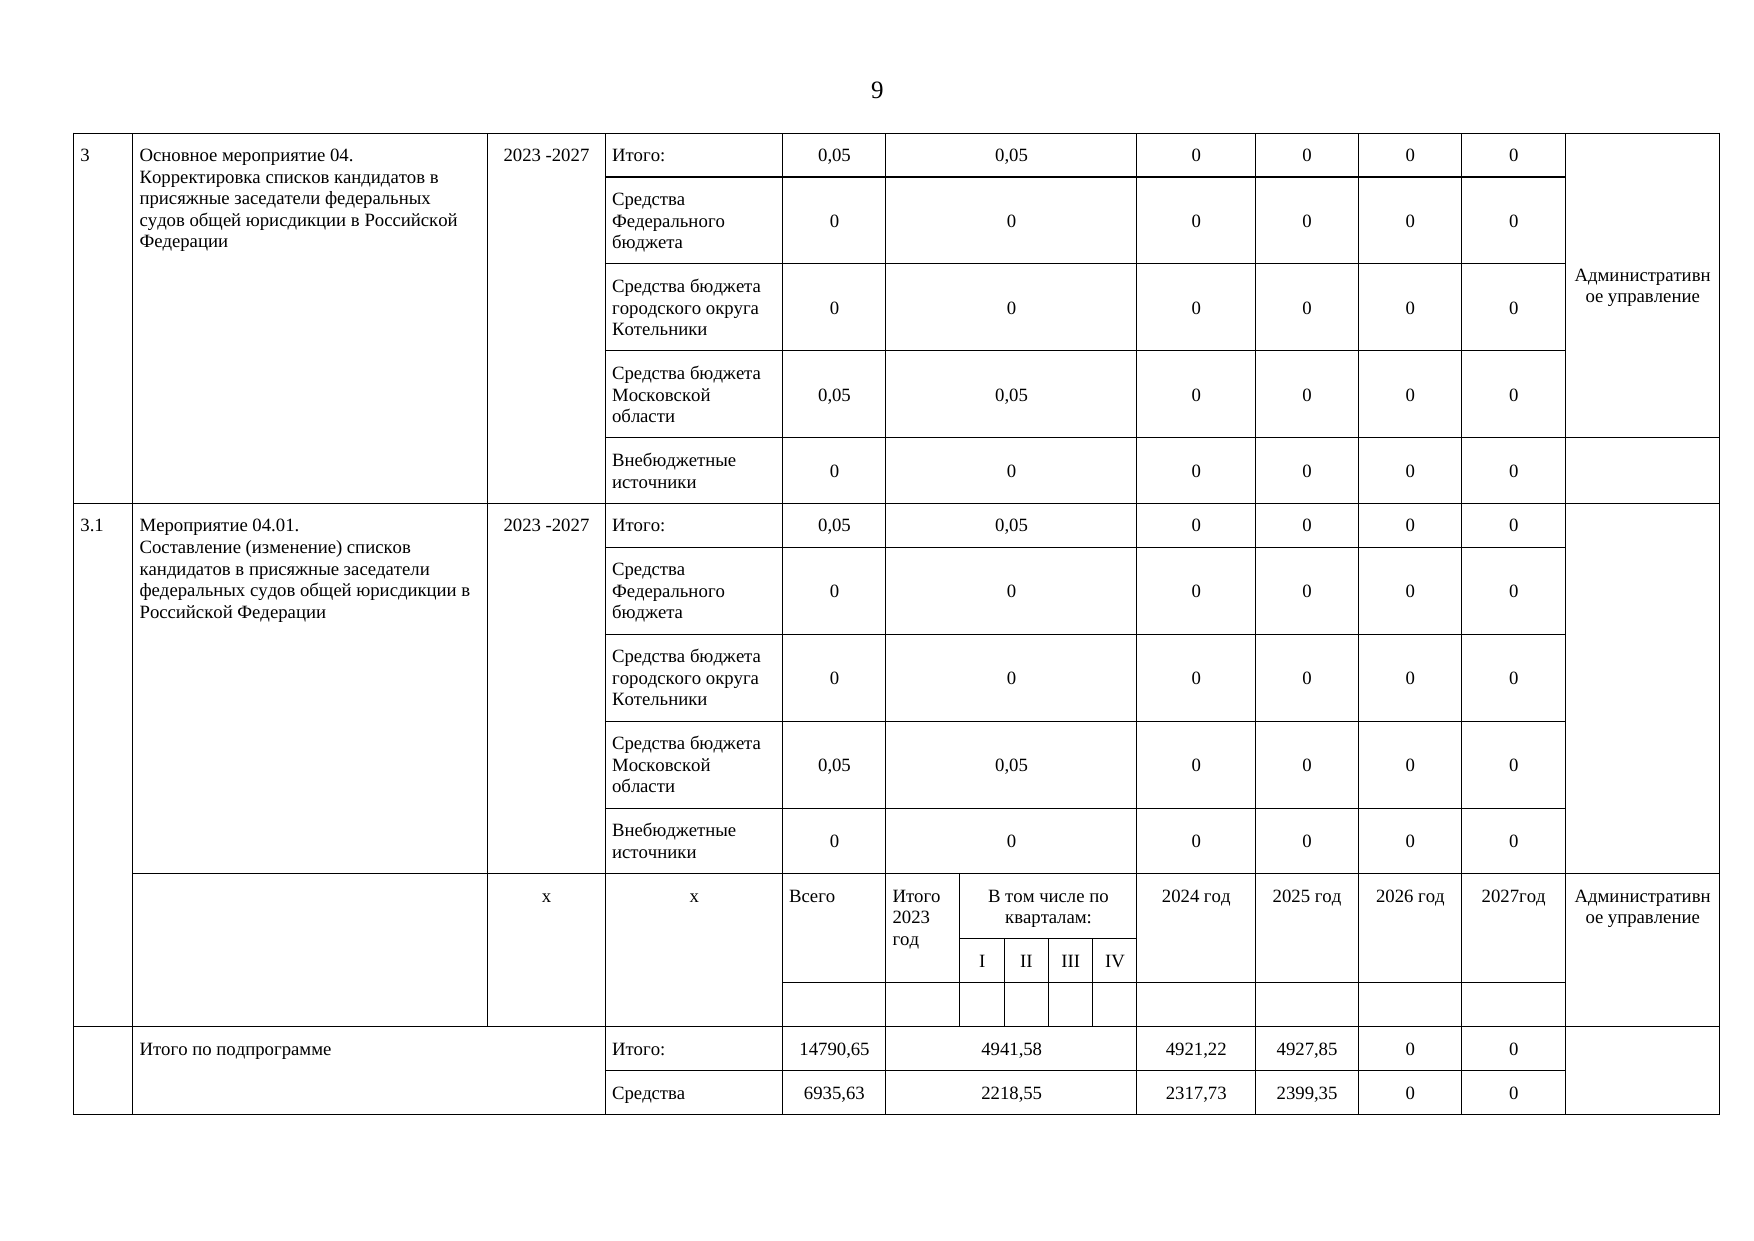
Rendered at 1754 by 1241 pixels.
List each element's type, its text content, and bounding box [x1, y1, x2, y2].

table_cell 0,05 [886, 351, 1136, 437]
table_cell 6935,63 [783, 1071, 885, 1114]
table_cell 2025 год [1256, 874, 1358, 982]
table_cell [1256, 983, 1358, 1026]
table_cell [606, 1071, 782, 1114]
table_cell 0 [1137, 178, 1255, 263]
table_cell [1462, 983, 1565, 1026]
table_cell 0 [1256, 178, 1358, 263]
table_cell [1049, 983, 1092, 1026]
table_cell 0 [886, 438, 1136, 503]
table_cell 0 [886, 635, 1136, 721]
table_cell 0 [1462, 351, 1565, 437]
table_cell 0 [1359, 809, 1461, 873]
table_cell 0 [1462, 722, 1565, 807]
table_cell Итого: [606, 504, 782, 547]
table_cell 2023 -2027 [488, 134, 605, 503]
table_cell 0 [783, 548, 885, 633]
table_cell 0 [886, 809, 1136, 873]
table_cell Средства бюджета Московской области [606, 722, 782, 807]
table_cell 0 [886, 178, 1136, 263]
table_cell 2024 год [1137, 874, 1255, 982]
table_cell 2317,73 [1137, 1071, 1255, 1114]
table_cell 0 [1359, 1071, 1461, 1114]
table_cell 2023 -2027 [488, 504, 605, 873]
table_cell 0 [886, 264, 1136, 350]
table_cell 0,05 [783, 351, 885, 437]
table_cell 2026 год [1359, 874, 1461, 982]
table_cell 0 [1462, 134, 1565, 176]
table_cell 2399,35 [1256, 1071, 1358, 1114]
table_cell 0 [1256, 351, 1358, 437]
table_cell 0 [783, 809, 885, 873]
table_cell 0 [1462, 809, 1565, 873]
table_cell 0 [1462, 548, 1565, 633]
table_cell 14790,65 [783, 1027, 885, 1070]
table_cell [1137, 983, 1255, 1026]
table_cell 2218,55 [886, 1071, 1136, 1114]
table_cell 0 [1137, 722, 1255, 807]
table_cell 0 [1256, 134, 1358, 176]
table_cell 0 [1359, 722, 1461, 807]
table_cell 0,05 [783, 722, 885, 807]
table_cell 0 [783, 438, 885, 503]
table_cell 0 [783, 635, 885, 721]
table_cell 0 [783, 178, 885, 263]
table_cell В том числе по кварталам: [960, 874, 1136, 938]
table_cell 0 [1137, 134, 1255, 176]
table_cell 3 [74, 134, 132, 503]
table_cell 0,05 [886, 504, 1136, 547]
table_cell 4927,85 [1256, 1027, 1358, 1070]
table_cell Административное управление [1566, 874, 1719, 1026]
table_cell 0 [886, 548, 1136, 633]
table_cell 0 [1256, 264, 1358, 350]
table_cell IV [1093, 939, 1136, 982]
table_cell х [606, 874, 782, 1026]
table_cell 0 [1137, 264, 1255, 350]
table_cell Средства Федерального бюджета [606, 178, 782, 263]
table_cell 0 [1462, 438, 1565, 503]
table_cell 0 [1256, 635, 1358, 721]
table_cell 2027год [1462, 874, 1565, 982]
table_cell Всего [783, 874, 885, 982]
table_cell 0 [1462, 1071, 1565, 1114]
table_cell Внебюджетные источники [606, 438, 782, 503]
table_cell 0 [1359, 504, 1461, 547]
table_cell Основное мероприятие 04. Корректировка списков кандидатов в присяжные заседатели федеральных судов общей юрисдикции в Российской Федерации [133, 134, 487, 503]
table_cell 0 [1462, 635, 1565, 721]
table_cell Административное управление [1566, 134, 1719, 437]
table_cell [133, 874, 487, 1026]
table_cell 0,05 [783, 504, 885, 547]
table_cell 0 [1137, 438, 1255, 503]
table_cell Итого: [606, 1027, 782, 1070]
table_cell [1005, 983, 1048, 1026]
table_cell 0 [1256, 722, 1358, 807]
table_cell [1359, 983, 1461, 1026]
table_cell 0 [1137, 809, 1255, 873]
table_cell 0 [1359, 264, 1461, 350]
table_cell Средства бюджета городского округа Котельники [606, 635, 782, 721]
table_cell I [960, 939, 1004, 982]
table_cell 4921,22 [1137, 1027, 1255, 1070]
table_cell 0 [1359, 438, 1461, 503]
table_cell 0,05 [886, 134, 1136, 176]
table_cell 0 [1137, 504, 1255, 547]
table_cell 0 [1256, 438, 1358, 503]
table_cell 0 [1462, 178, 1565, 263]
table_cell 3.1 [74, 504, 132, 1026]
table_cell 0 [1359, 1027, 1461, 1070]
table_cell 0 [1256, 504, 1358, 547]
table_cell Мероприятие 04.01. Составление (изменение) списков кандидатов в присяжные заседатели федеральных судов общей юрисдикции в Российской Федерации [133, 504, 487, 873]
table_cell III [1049, 939, 1092, 982]
table_cell Внебюджетные источники [606, 809, 782, 873]
table_cell 0 [1359, 134, 1461, 176]
table_cell 0 [1256, 548, 1358, 633]
table_cell Итого: [606, 134, 782, 176]
table_cell 0 [1359, 178, 1461, 263]
table_cell 0 [1137, 548, 1255, 633]
table_cell 0 [1359, 548, 1461, 633]
table_cell [1566, 504, 1719, 873]
table_cell [1566, 438, 1719, 503]
table_cell Средства Федерального бюджета [606, 548, 782, 633]
table_cell 0,05 [886, 722, 1136, 807]
table_cell 0 [1462, 1027, 1565, 1070]
table_cell [1093, 983, 1136, 1026]
table_cell 4941,58 [886, 1027, 1136, 1070]
table_cell 0,05 [783, 134, 885, 176]
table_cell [606, 264, 782, 350]
table_cell [886, 983, 959, 1026]
table_cell [783, 983, 885, 1026]
table_cell Средства бюджета Московской области [606, 351, 782, 437]
table_cell [1566, 1027, 1719, 1114]
table_cell 0 [1137, 351, 1255, 437]
table_cell 0 [1359, 635, 1461, 721]
table_cell 0 [1462, 264, 1565, 350]
table_cell 0 [1137, 635, 1255, 721]
table_cell 0 [783, 264, 885, 350]
table_cell 0 [1256, 809, 1358, 873]
table_cell 0 [1462, 504, 1565, 547]
table_cell II [1005, 939, 1048, 982]
table_cell х [488, 874, 605, 1026]
table_cell Итого 2023 год [886, 874, 959, 982]
table_cell [960, 983, 1004, 1026]
table_cell [74, 1027, 132, 1114]
table_cell Итого по подпрограмме [133, 1027, 605, 1114]
table_cell 0 [1359, 351, 1461, 437]
